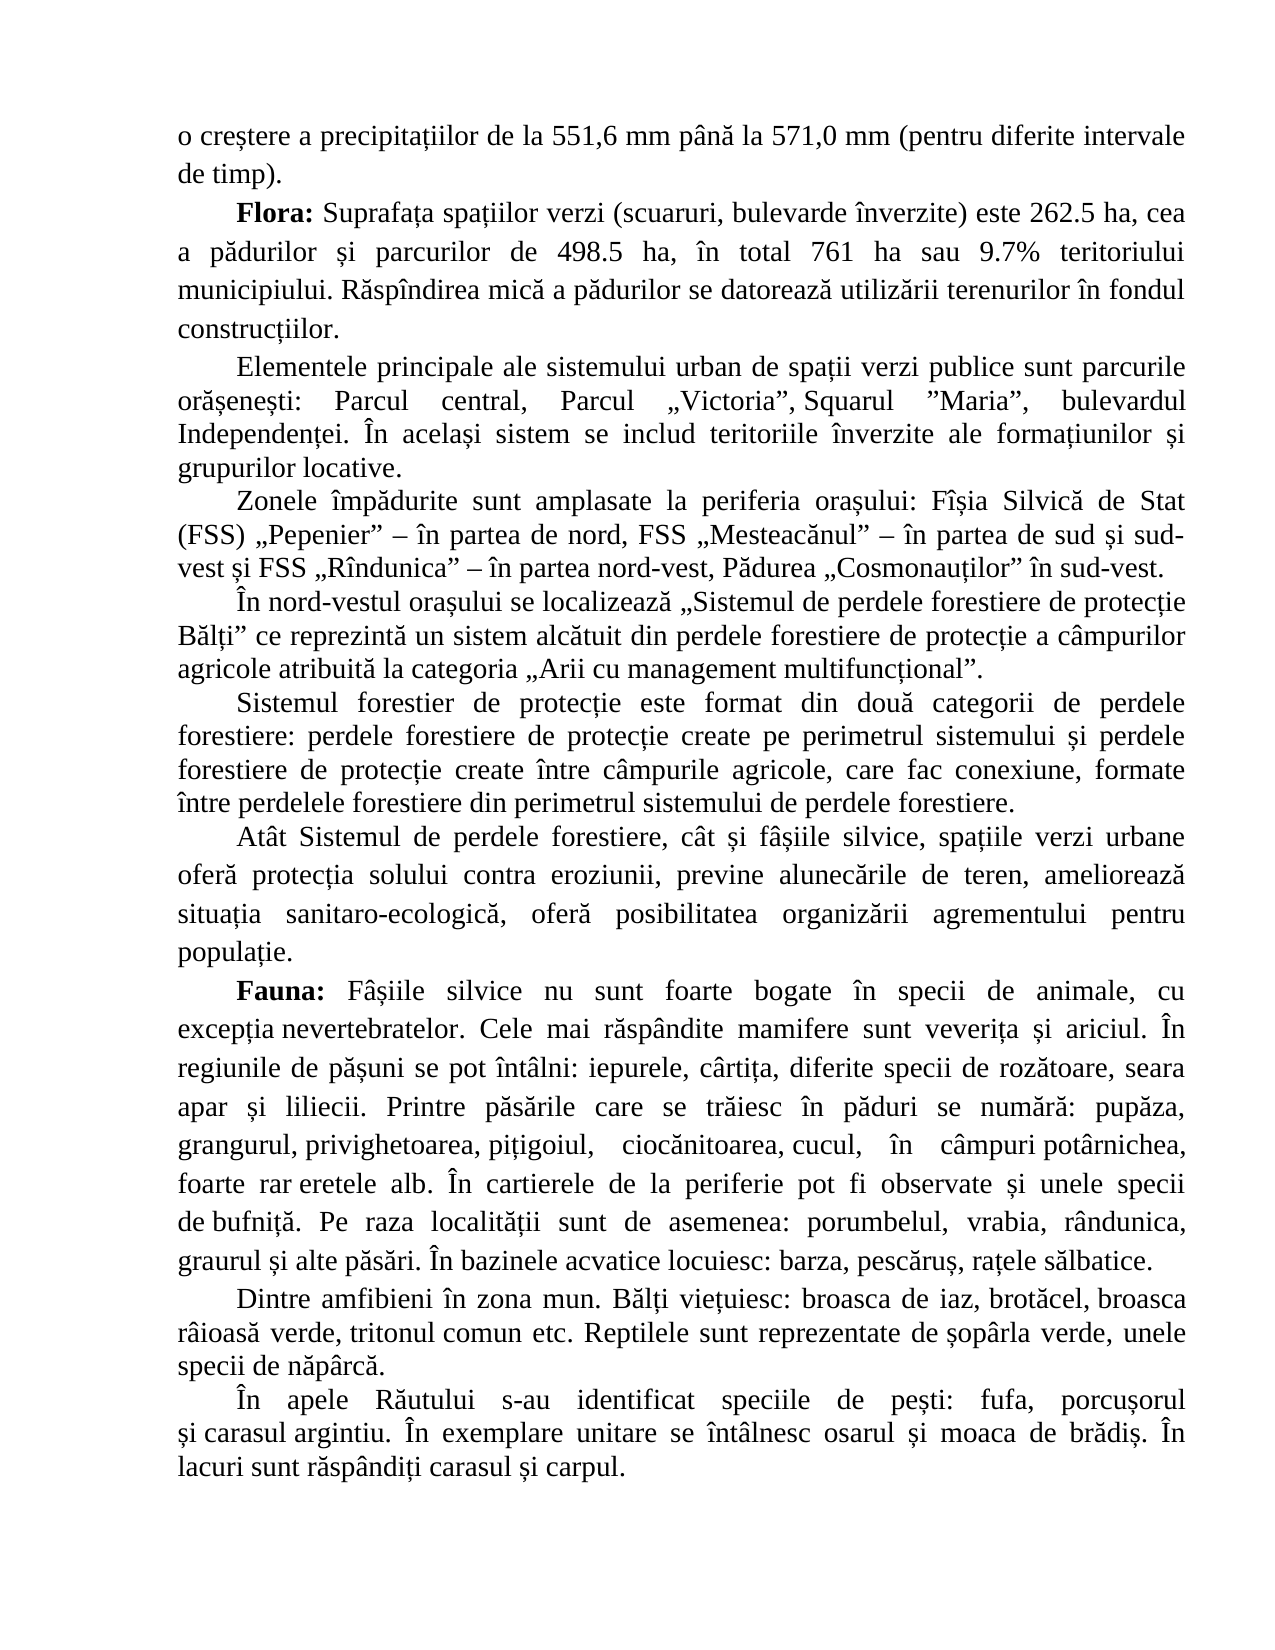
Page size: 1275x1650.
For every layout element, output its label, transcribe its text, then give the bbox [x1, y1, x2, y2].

text Flora: Suprafața spațiilor verzi (scuaruri, bulevarde înverzite) este 262.5 ha, cea a pădurilor și parcurilor de 498.5 ha, în total 761 ha sau 9.7% teritoriului municipiului. Răspîndirea mică a pădurilor se datorează utilizării terenurilor în fondul construcțiilor. [177, 195, 1186, 344]
text Dintre amfibieni în zona mun. Bălți viețuiesc: broasca de iaz, brotăcel, broasca râioasă verde, tritonul comun etc. Reptilele sunt reprezentate de șopârla verde, unele specii de năpârcă. [177, 1281, 1186, 1382]
text Atât Sistemul de perdele forestiere, cât și fâșiile silvice, spațiile verzi urbane oferă protecția solului contra eroziunii, previne alunecările de teren, ameliorează situația sanitaro-ecologică, oferă posibilitatea organizării agrementului pentru populație. [177, 819, 1186, 968]
text În nord-vestul orașului se localizează „Sistemul de perdele forestiere de protecție Bălți” ce reprezintă un sistem alcătuit din perdele forestiere de protecție a câmpurilor agricole atribuită la categoria „Arii cu management multifuncțional”. [177, 584, 1186, 685]
text Sistemul forestier de protecție este format din două categorii de perdele forestiere: perdele forestiere de protecție create pe perimetrul sistemului și perdele forestiere de protecție create între câmpurile agricole, care fac conexiune, formate între perdelele forestiere din perimetrul sistemului de perdele forestiere. [177, 685, 1186, 819]
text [177, 118, 1186, 190]
text Elementele principale ale sistemului urban de spații verzi publice sunt parcurile orășenești: Parcul central, Parcul „Victoria”, Squarul ”Maria”, bulevardul Independenței. În același sistem se includ teritoriile înverzite ale formațiunilor și grupurilor locative. [177, 349, 1186, 483]
text Zonele împădurite sunt amplasate la periferia orașului: Fîșia Silvică de Stat (FSS) „Pepenier” – în partea de nord, FSS „Mesteacănul” – în partea de sud și sud-vest și FSS „Rîndunica” – în partea nord-vest, Pădurea „Cosmonauților” în sud-vest. [177, 483, 1186, 584]
text Fauna: Fâșiile silvice nu sunt foarte bogate în specii de animale, cu excepția nevertebratelor. Cele mai răspândite mamifere sunt veverița și ariciul. În regiunile de pășuni se pot întâlni: iepurele, cârtița, diferite specii de rozătoare, seara apar și liliecii. Printre păsările care se trăiesc în păduri se numără: pupăza, grangurul, privighetoarea, pițigoiul, ciocănitoarea, cucul, în câmpuri potârnichea, foarte rar eretele alb. În cartierele de la periferie pot fi observate și unele specii de bufniță. Pe raza localității sunt de asemenea: porumbelul, vrabia, rândunica, graurul și alte păsări. În bazinele acvatice locuiesc: barza, pescăruș, rațele sălbatice. [177, 973, 1186, 1276]
text În apele Răutului s-au identificat speciile de pești: fufa, porcușorul și carasul argintiu. În exemplare unitare se întâlnesc osarul și moaca de brădiș. În lacuri sunt răspândiți carasul și carpul. [177, 1382, 1186, 1483]
